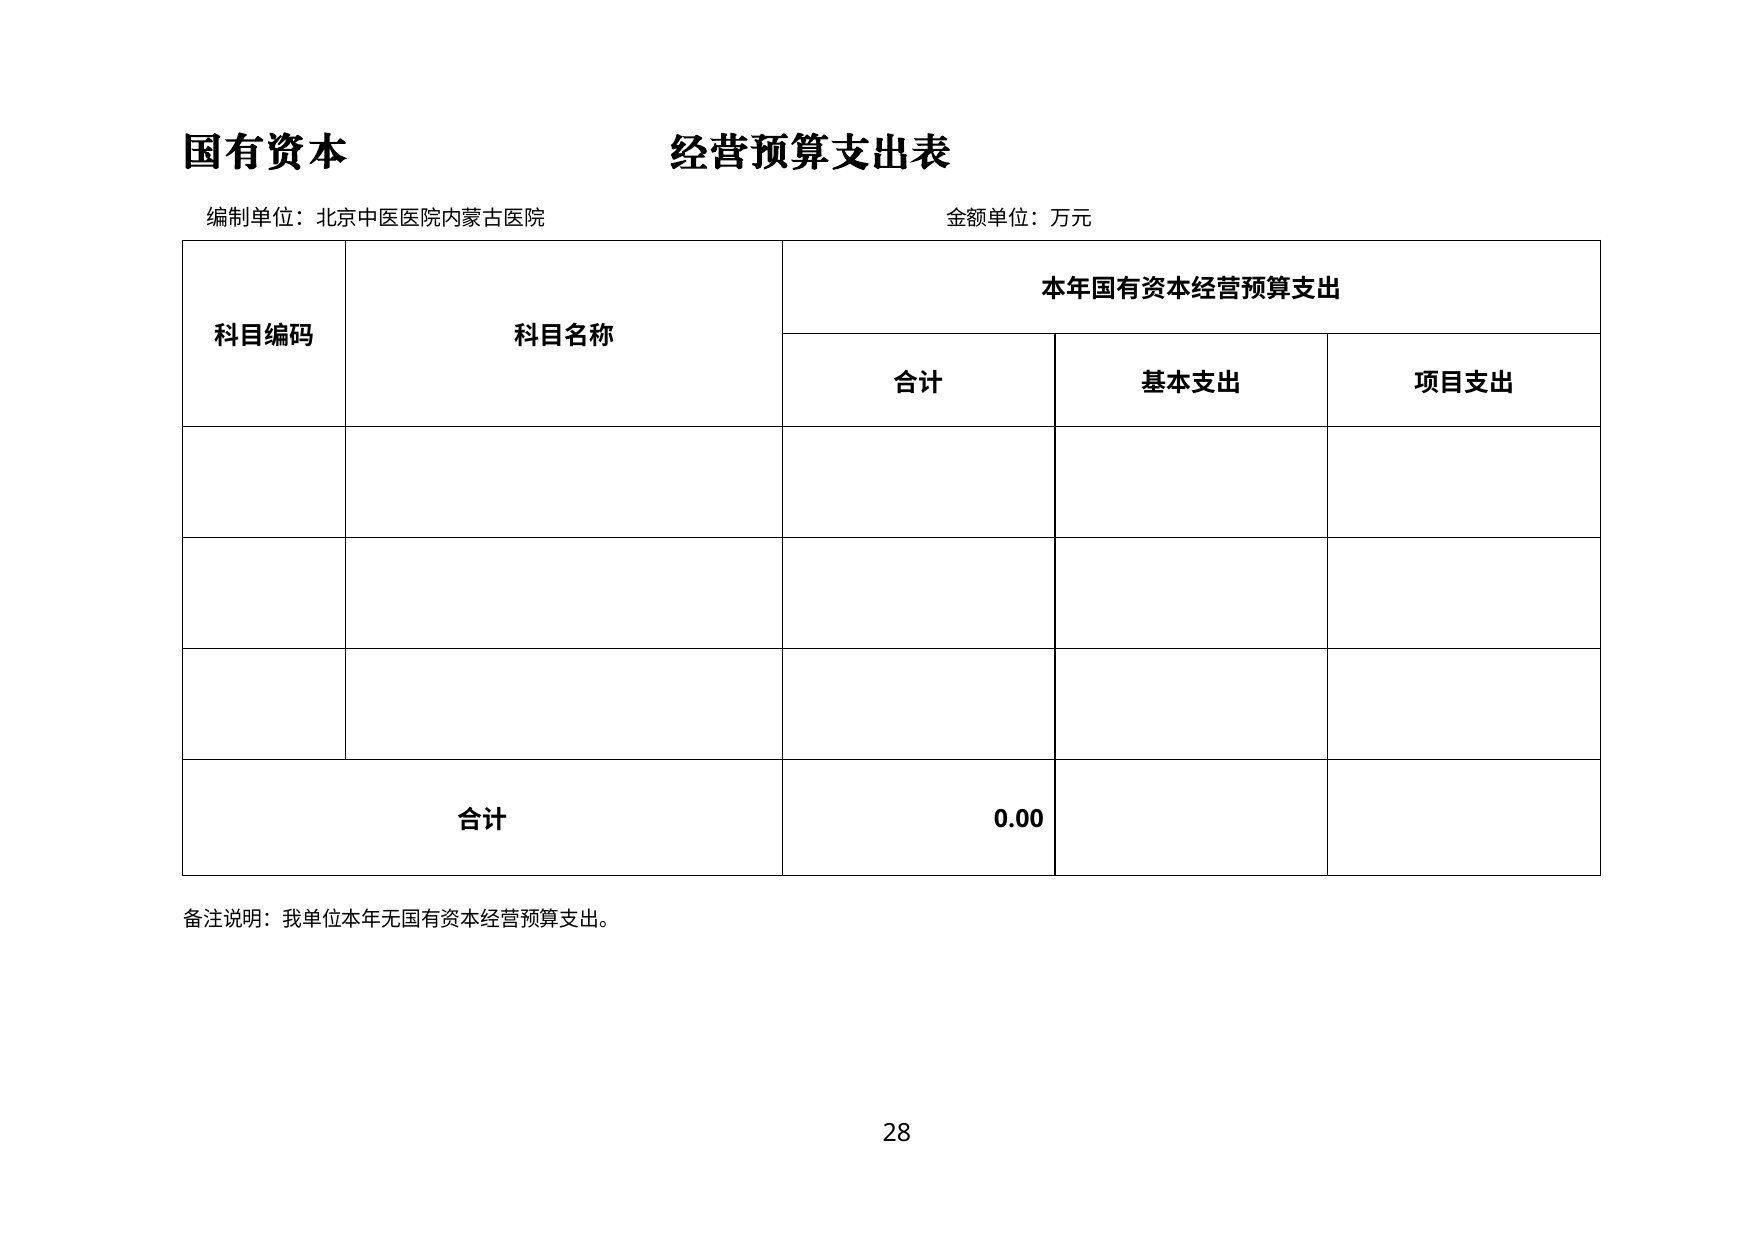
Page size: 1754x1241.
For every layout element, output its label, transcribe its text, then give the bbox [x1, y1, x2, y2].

table_cell [1328, 760, 1600, 875]
table_cell [1328, 649, 1600, 759]
table_cell 合计 [183, 760, 782, 875]
table_cell [1328, 427, 1600, 537]
table_cell 项目支出 [1328, 334, 1600, 426]
text 国有资本经营预算支出表 [670, 114, 1712, 177]
table_cell [183, 538, 345, 648]
table_cell [1056, 760, 1327, 875]
table_header 科目编码 [183, 241, 345, 426]
text 编制单位：北京中医医院内蒙古医院 金额单位：万元 [206, 177, 1712, 239]
table_cell 基本支出 [1056, 334, 1327, 426]
table_cell [1056, 538, 1327, 648]
table_cell 合计 [783, 334, 1054, 426]
table_header 科目名称 [346, 241, 782, 426]
table_cell [1056, 649, 1327, 759]
text 备注说明：我单位本年无国有资本经营预算支出。 [183, 876, 1712, 939]
table_cell [183, 649, 345, 759]
table_cell [346, 649, 782, 759]
table_cell [783, 649, 1054, 759]
table_cell [346, 538, 782, 648]
table_cell [346, 427, 782, 537]
table_header 本年国有资本经营预算支出 [783, 241, 1600, 333]
table_cell [1328, 538, 1600, 648]
table_cell [1056, 427, 1327, 537]
table_cell 0.00 [783, 760, 1054, 875]
table_cell [183, 427, 345, 537]
table_cell [783, 538, 1054, 648]
table_cell [783, 427, 1054, 537]
text 国有资本经营预算支出表 [183, 114, 347, 177]
